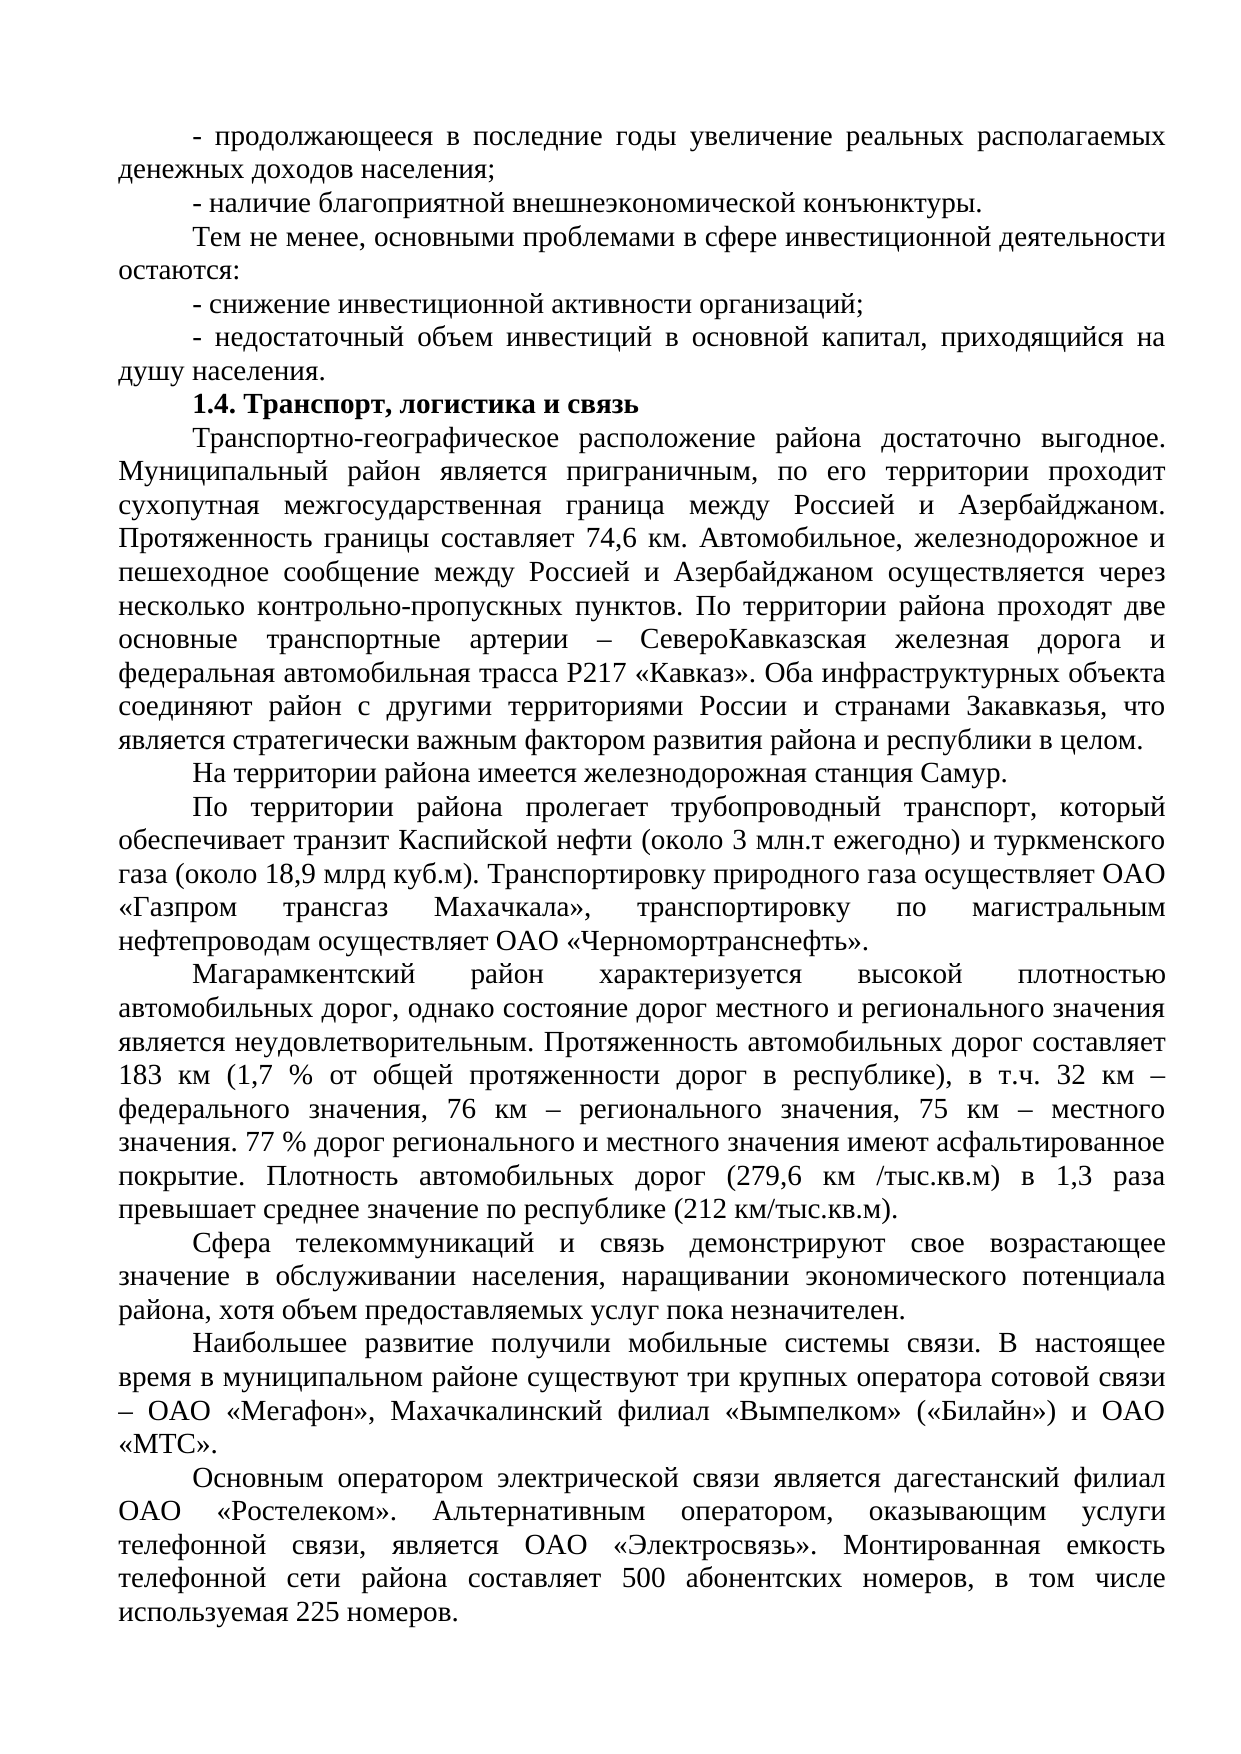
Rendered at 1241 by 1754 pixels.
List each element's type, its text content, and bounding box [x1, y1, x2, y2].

text Транспортно-географическое расположение района достаточно выгодное. Муниципальный район является приграничным, по его территории проходит сухопутная межгосударственная граница между Россией и Азербайджаном. Протяженность границы составляет . Автомобильное, железнодорожное и пешеходное сообщение между Россией и Азербайджаном осуществляется через несколько контрольно-пропускных пунктов. По территории района проходят две основные транспортные артерии – СевероКавказская железная дорога и федеральная автомобильная трасса Р217 «Кавказ». Оба инфраструктурных объекта соединяют район с другими территориями России и странами Закавказья, что является стратегически важным фактором развития района и республики в целом. [118, 420, 1167, 755]
text Основным оператором электрической связи является дагестанский филиал ОАО «Ростелеком». Альтернативным оператором, оказывающим услуги телефонной связи, является ОАО «Электросвязь». Монтированная емкость телефонной сети района составляет 500 абонентских номеров, в том числе используемая 225 номеров. [118, 1460, 1167, 1627]
text - снижение инвестиционной активности организаций; [118, 286, 1167, 319]
text - недостаточный объем инвестиций в основной капитал, приходящийся на душу населения. [118, 319, 1167, 386]
text По территории района пролегает трубопроводный транспорт, который обеспечивает транзит Каспийской нефти (около 3 млн.т ежегодно) и туркменского газа (около 18,9 млрд куб.м). Транспортировку природного газа осуществляет ОАО «Газпром трансгаз Махачкала», транспортировку по магистральным нефтепроводам осуществляет ОАО «Черномортранснефть». [118, 789, 1167, 957]
text - продолжающееся в последние годы увеличение реальных располагаемых денежных доходов населения; [118, 118, 1167, 185]
text Тем не менее, основными проблемами в сфере инвестиционной деятельности остаются: [118, 219, 1167, 286]
text Магарамкентский район характеризуется высокой плотностью автомобильных дорог, однако состояние дорог местного и регионального значения является неудовлетворительным. Протяженность автомобильных дорог составляет (1,7 % от общей протяженности дорог в республике), в т.ч. – федерального значения, – регионального значения, – местного значения. 77 % дорог регионального и местного значения имеют асфальтированное покрытие. Плотность автомобильных дорог ( /тыс.кв.м) в 1,3 раза превышает среднее значение по республике (212 км/тыс.кв.м). [118, 957, 1167, 1225]
text - наличие благоприятной внешнеэкономической конъюнктуры. [118, 185, 1167, 219]
text 1.4. Транспорт, логистика и связь [118, 386, 1167, 420]
text Наибольшее развитие получили мобильные системы связи. В настоящее время в муниципальном районе существуют три крупных оператора сотовой связи – ОАО «Мегафон», Махачкалинский филиал «Вымпелком» («Билайн») и ОАО «МТС». [118, 1326, 1167, 1460]
text На территории района имеется железнодорожная станция Самур. [118, 755, 1167, 789]
text Сфера телекоммуникаций и связь демонстрируют свое возрастающее значение в обслуживании населения, наращивании экономического потенциала района, хотя объем предоставляемых услуг пока незначителен. [118, 1225, 1167, 1326]
